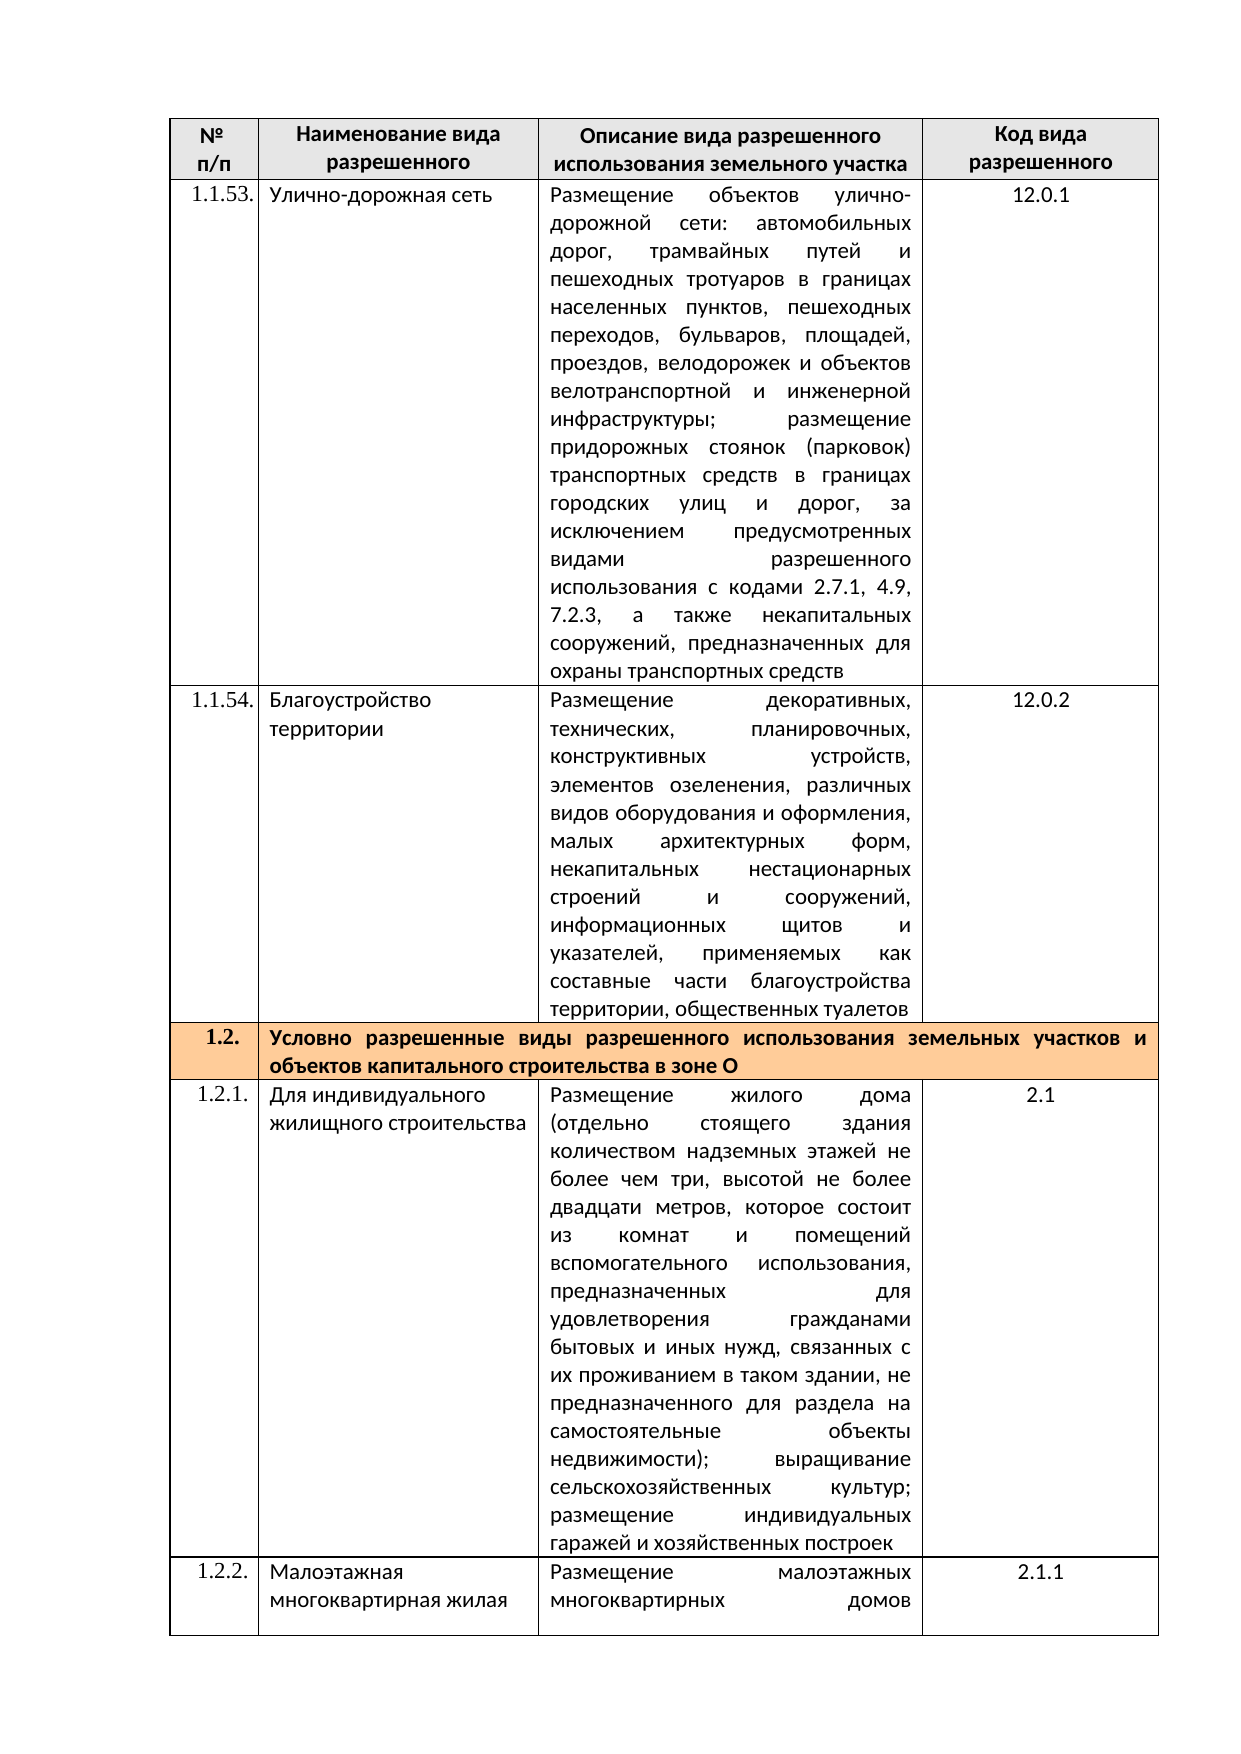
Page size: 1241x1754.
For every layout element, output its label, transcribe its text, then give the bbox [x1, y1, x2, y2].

table_cell Благоустройство территории [259, 686, 538, 1022]
table_cell 12.0.1 [923, 180, 1158, 684]
table_cell [171, 1080, 258, 1556]
table_cell 12.0.2 [923, 686, 1158, 1022]
table_cell [171, 686, 258, 1022]
table_cell 2.1.1 [923, 1558, 1158, 1635]
table_header Наименование вида разрешенного использования земельного участка [259, 119, 538, 179]
table_header № п/п [171, 119, 258, 179]
table_header Код вида разрешенного использования земельного участка [923, 119, 1158, 179]
table_cell Улично-дорожная сеть [259, 180, 538, 684]
table_cell [171, 1023, 258, 1079]
table_cell Размещение декоративных, технических, планировочных, конструктивных устройств, элементов озеленения, различных видов оборудования и оформления, малых архитектурных форм, некапитальных нестационарных строений и сооружений, информационных щитов и указателей, применяемых как составные части благоустройства территории, общественных туалетов [539, 686, 922, 1022]
table_cell Размещение объектов улично-дорожной сети: автомобильных дорог, трамвайных путей и пешеходных тротуаров в границах населенных пунктов, пешеходных переходов, бульваров, площадей, проездов, велодорожек и объектов велотранспортной и инженерной инфраструктуры; размещение придорожных стоянок (парковок) транспортных средств в границах городских улиц и дорог, за исключением предусмотренных видами разрешенного использования с кодами 2.7.1, 4.9, 7.2.3, а также некапитальных сооружений, предназначенных для охраны транспортных средств [539, 180, 922, 684]
table_cell Условно разрешенные виды разрешенного использования земельных участков и объектов капитального строительства в зоне О [259, 1023, 1158, 1079]
table_header Описание вида разрешенного использования земельного участка [539, 119, 922, 179]
table_cell [171, 1558, 258, 1635]
table_cell Размещение жилого дома (отдельно стоящего здания количеством надземных этажей не более чем три, высотой не более двадцати метров, которое состоит из комнат и помещений вспомогательного использования, предназначенных для удовлетворения гражданами бытовых и иных нужд, связанных с их проживанием в таком здании, не предназначенного для раздела на самостоятельные объекты недвижимости); выращивание сельскохозяйственных культур; размещение индивидуальных гаражей и хозяйственных построек [539, 1080, 922, 1556]
table_cell [171, 180, 258, 684]
table_cell Для индивидуального жилищного строительства [259, 1080, 538, 1556]
table_cell Малоэтажная многоквартирная жилая застройка [259, 1558, 538, 1635]
table_cell 2.1 [923, 1080, 1158, 1556]
